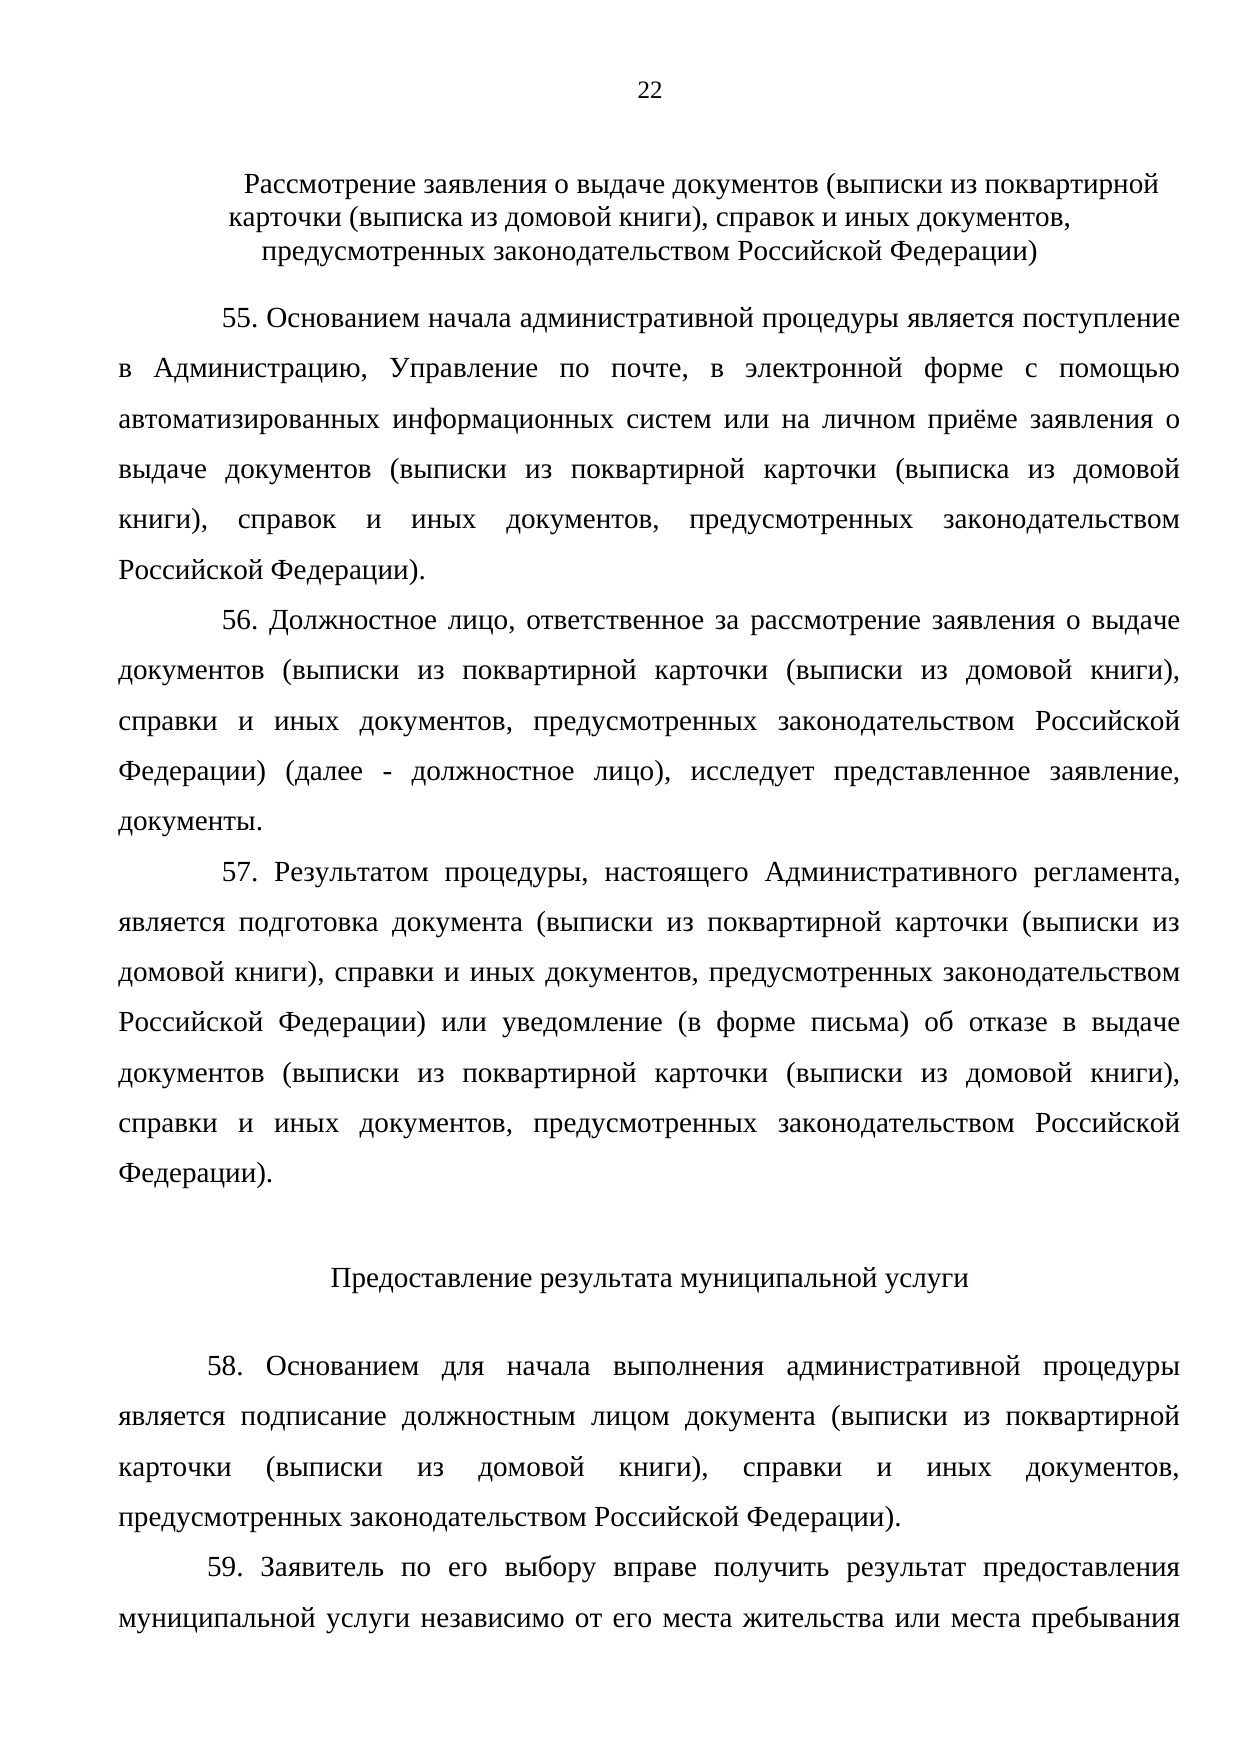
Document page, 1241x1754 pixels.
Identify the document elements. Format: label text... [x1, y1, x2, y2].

text 57. Результатом процедуры, настоящего Административного регламента, является подготовка документа (выписки из поквартирной карточки (выписки из домовой книги), справки и иных документов, предусмотренных законодательством Российской Федерации) или уведомление (в форме письма) об отказе в выдаче документов (выписки из поквартирной карточки (выписки из домовой книги), справки и иных документов, предусмотренных законодательством Российской Федерации). [118, 854, 1181, 1189]
text Рассмотрение заявления о выдаче документов (выписки из поквартирной карточки (выписка из домовой книги), справок и иных документов, предусмотренных законодательством Российской Федерации) [118, 166, 1181, 267]
text 56. Должностное лицо, ответственное за рассмотрение заявления о выдаче документов (выписки из поквартирной карточки (выписки из домовой книги), справки и иных документов, предусмотренных законодательством Российской Федерации) (далее - должностное лицо), исследует представленное заявление, документы. [118, 602, 1181, 837]
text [118, 1549, 1181, 1633]
text 55. Основанием начала административной процедуры является поступление в Администрацию, Управление по почте, в электронной форме с помощью автоматизированных информационных систем или на личном приёме заявления о выдаче документов (выписки из поквартирной карточки (выписка из домовой книги), справок и иных документов, предусмотренных законодательством Российской Федерации). [118, 300, 1181, 585]
text 58. Основанием для начала выполнения административной процедуры является подписание должностным лицом документа (выписки из поквартирной карточки (выписки из домовой книги), справки и иных документов, предусмотренных законодательством Российской Федерации). [118, 1348, 1181, 1533]
title Предоставление результата муниципальной услуги [118, 1260, 1181, 1294]
